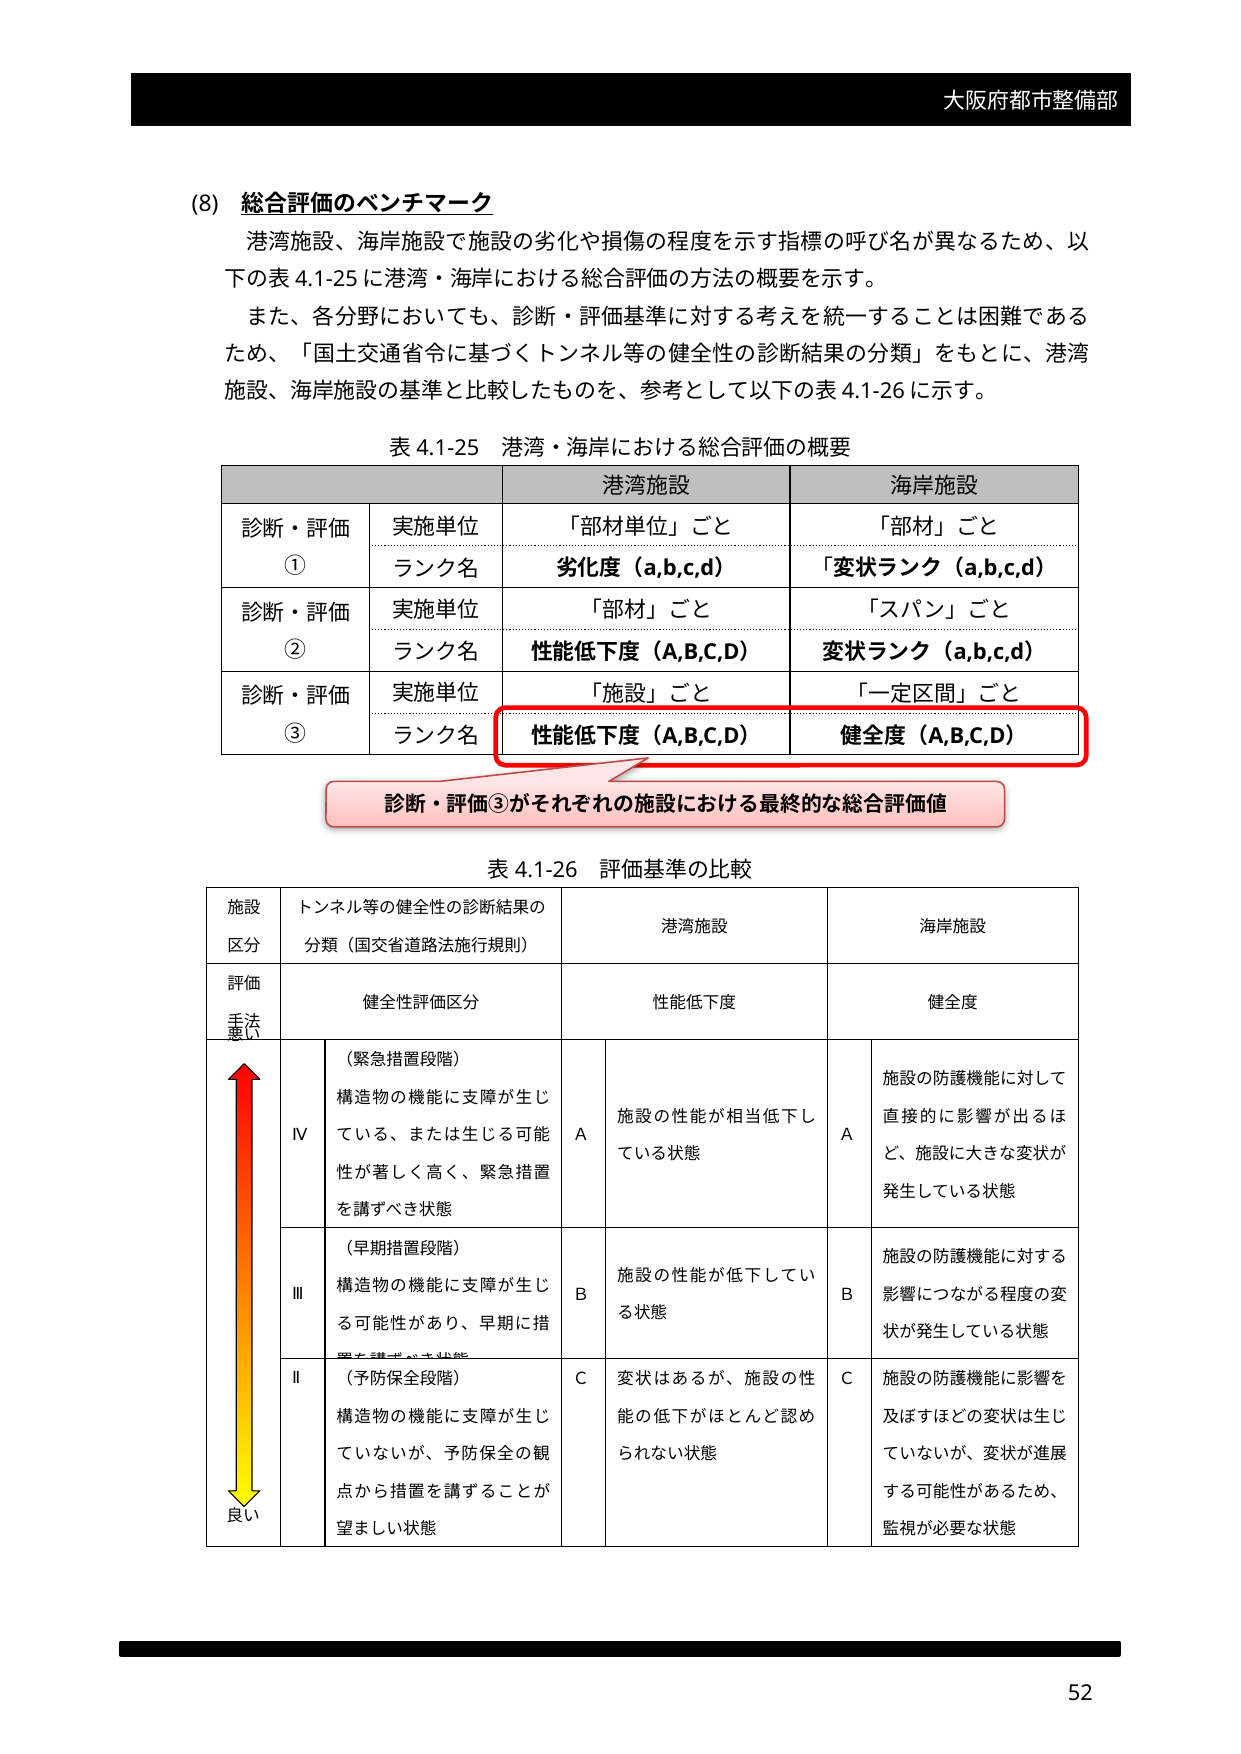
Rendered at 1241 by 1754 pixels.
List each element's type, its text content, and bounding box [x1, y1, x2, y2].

table_cell 劣化度（a,b,c,d） [503, 545, 789, 587]
table_cell 性能低下度（A,B,C,D） [503, 713, 789, 754]
table_cell （早期措置段階） 構造物の機能に支障が生じる可能性があり、早期に措置を講ずべき状態 [326, 1228, 561, 1357]
table_cell 施設の防護機能に対して直接的に影響が出るほど、施設に大きな変状が発生している状態 [872, 1040, 1078, 1227]
table_cell 施設の防護機能に対する影響につながる程度の変状が発生している状態 [872, 1228, 1078, 1357]
table_cell 診断・評価③ [222, 672, 369, 754]
table_cell 健全度（A,B,C,D） [791, 713, 1078, 754]
table_cell 施設の性能が低下している状態 [606, 1228, 827, 1357]
table_cell 性能低下度 [562, 964, 827, 1039]
table_header 海岸施設 [828, 888, 1078, 963]
table_cell Ⅳ [281, 1040, 324, 1227]
table_cell 「部材」ごと [503, 588, 789, 629]
table_cell 健全性評価区分 [281, 964, 561, 1039]
table_cell 実施単位 [370, 504, 502, 545]
table_header [222, 466, 502, 503]
table_cell Ⅱ [281, 1359, 324, 1546]
table_cell 健全度 [828, 964, 1078, 1039]
table_cell 変状ランク（a,b,c,d） [791, 629, 1078, 671]
table_header 施設 区分 [207, 888, 280, 963]
table_cell Ｂ [828, 1228, 871, 1357]
table_cell Ⅲ [281, 1228, 324, 1357]
subtitle 総合評価のベンチマーク [191, 183, 1092, 221]
table_cell 施設の防護機能に影響を及ぼすほどの変状は生じていないが、変状が進展する可能性があるため、監視が必要な状態 [872, 1359, 1078, 1546]
table_cell ランク名 [370, 629, 502, 671]
table_cell （緊急措置段階） 構造物の機能に支障が生じている、または生じる可能性が著しく高く、緊急措置を講ずべき状態 [326, 1040, 561, 1227]
table_cell Ｃ [828, 1359, 871, 1546]
table_cell 性能低下度（A,B,C,D） [503, 629, 789, 671]
table_cell Ｂ [562, 1228, 605, 1357]
table_cell ランク名 [370, 713, 493, 754]
table_cell 実施単位 [370, 588, 502, 629]
table_cell 「部材」ごと [791, 504, 1078, 545]
table_cell Ａ [562, 1040, 605, 1227]
table_cell ランク名 [370, 545, 502, 587]
table_cell 施設の性能が相当低下している状態 [606, 1040, 827, 1227]
table_cell 「変状ランク（a,b,c,d） [791, 545, 1078, 587]
table_cell 「スパン」ごと [791, 588, 1078, 629]
table_header 海岸施設 [791, 466, 1078, 503]
table_cell 診断・評価② [222, 588, 369, 671]
table_cell 実施単位 [370, 672, 502, 712]
table_cell [207, 1040, 280, 1546]
table_cell Ａ [828, 1040, 871, 1227]
table_header 港湾施設 [503, 466, 789, 503]
table_cell 評価 手法 [207, 964, 280, 1039]
table_cell 変状はあるが、施設の性能の低下がほとんど認められない状態 [606, 1359, 827, 1546]
table_cell 「施設」ごと [503, 672, 789, 705]
table_header 港湾施設 [562, 888, 827, 963]
table_cell 「一定区間」ごと [791, 672, 1078, 705]
table_cell （予防保全段階） 構造物の機能に支障が生じていないが、予防保全の観点から措置を講ずることが望ましい状態 [326, 1359, 561, 1546]
table_cell Ｃ [562, 1359, 605, 1546]
table_header トンネル等の健全性の診断結果の 分類（国交省道路法施行規則） [281, 888, 561, 963]
table_cell 「部材単位」ごと [503, 504, 789, 545]
table_cell 診断・評価① [222, 504, 369, 587]
